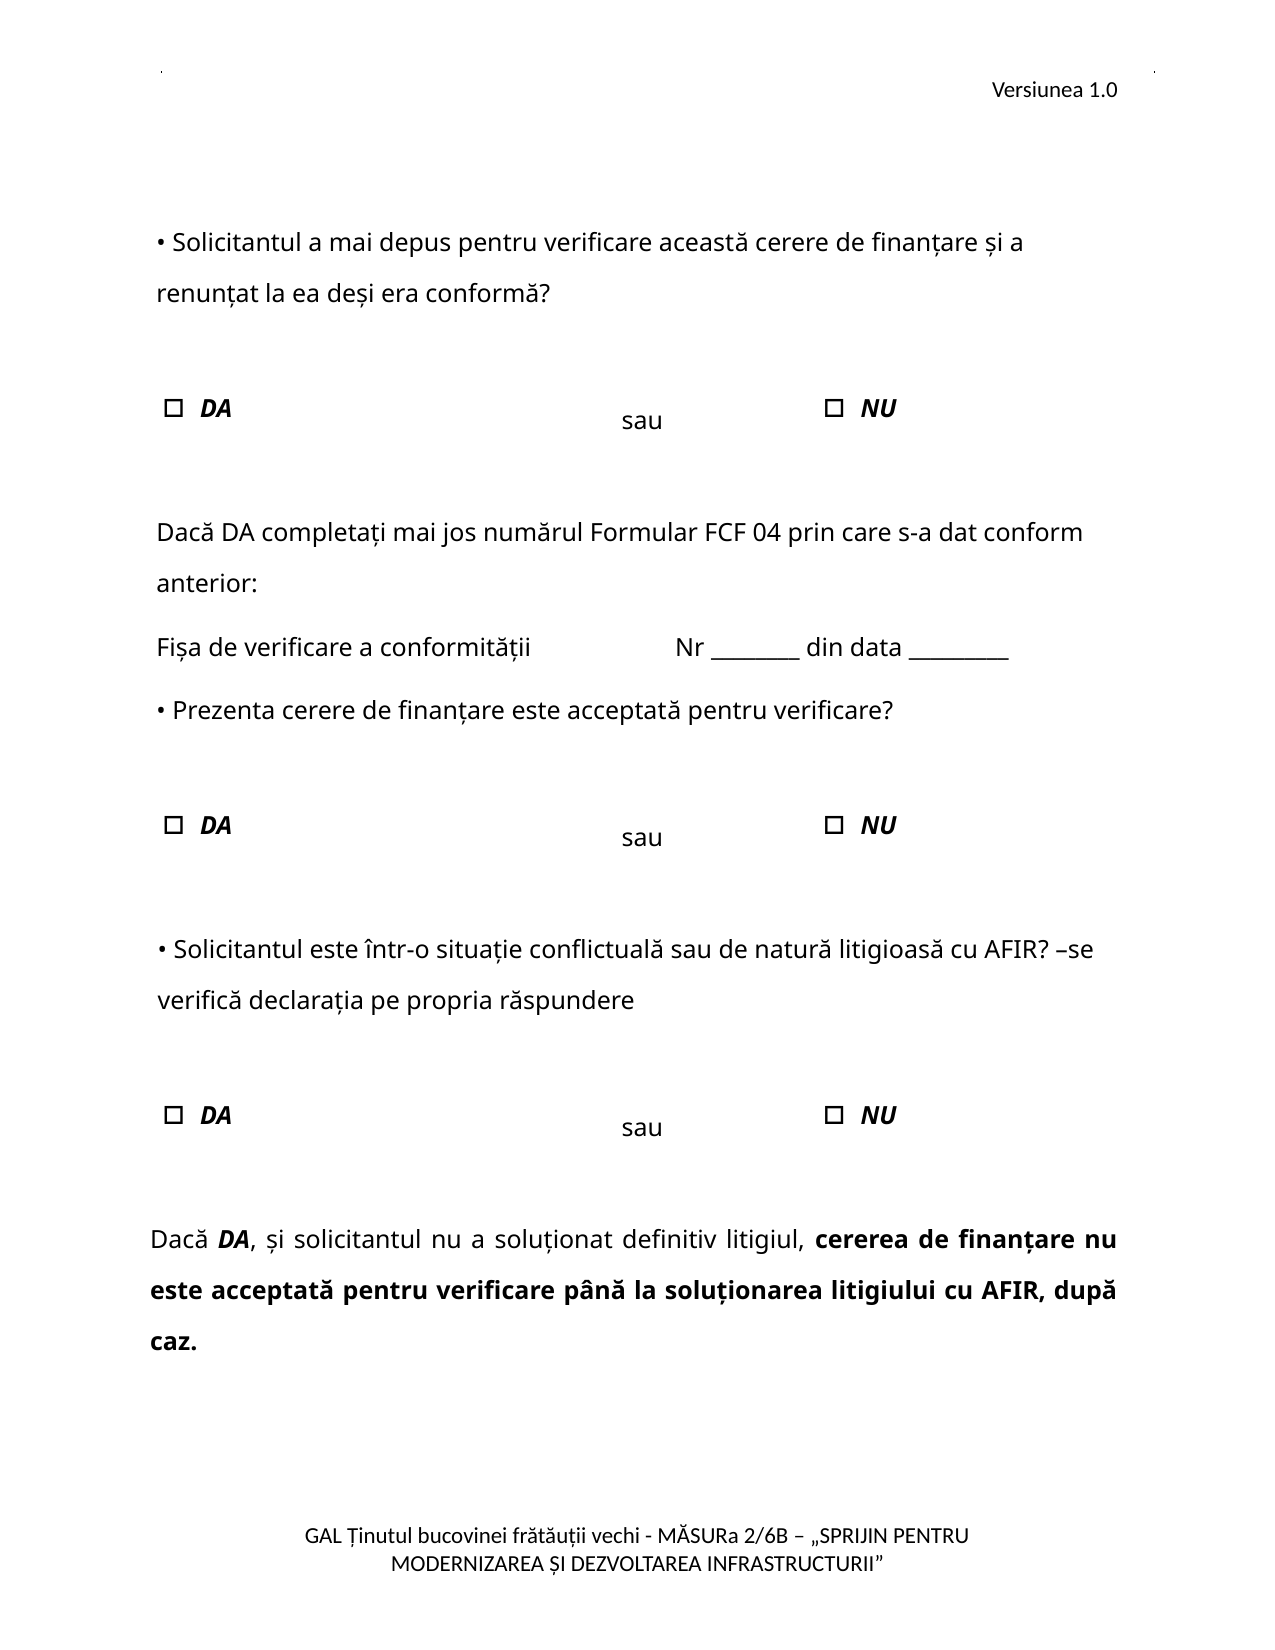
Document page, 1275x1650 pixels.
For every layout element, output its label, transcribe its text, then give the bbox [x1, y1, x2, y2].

text • Solicitantul a mai depus pentru verificare această cerere de finanțare și a renunțat la ea deși era conformă? [156, 224, 1117, 310]
text • Prezenta cerere de finanțare este acceptată pentru verificare? [156, 693, 1117, 727]
text Dacă DA completați mai jos numărul Formular FCF 04 prin care s-a dat conform anterior: [156, 514, 1117, 600]
table_header sau [476, 744, 805, 919]
table_header DA [145, 327, 476, 502]
table_header DA [145, 1034, 476, 1209]
table_header NU [805, 744, 1136, 919]
table_header sau [476, 327, 805, 502]
table_header DA [145, 744, 476, 919]
table_header sau [476, 1034, 805, 1209]
text • Solicitantul este într-o situație conflictuală sau de natură litigioasă cu AFIR? –se verifică declarația pe propria răspundere [157, 932, 1117, 1017]
text Dacă DA, și solicitantul nu a soluționat definitiv litigiul, cererea de finanțare nu este acceptată pentru verificare până la soluționarea litigiului cu AFIR, după caz. [150, 1222, 1117, 1358]
table_header NU [805, 327, 1136, 502]
table_header NU [805, 1034, 1136, 1209]
text Fișa de verificare a conformității Nr ________ din data _________ [156, 629, 1117, 663]
